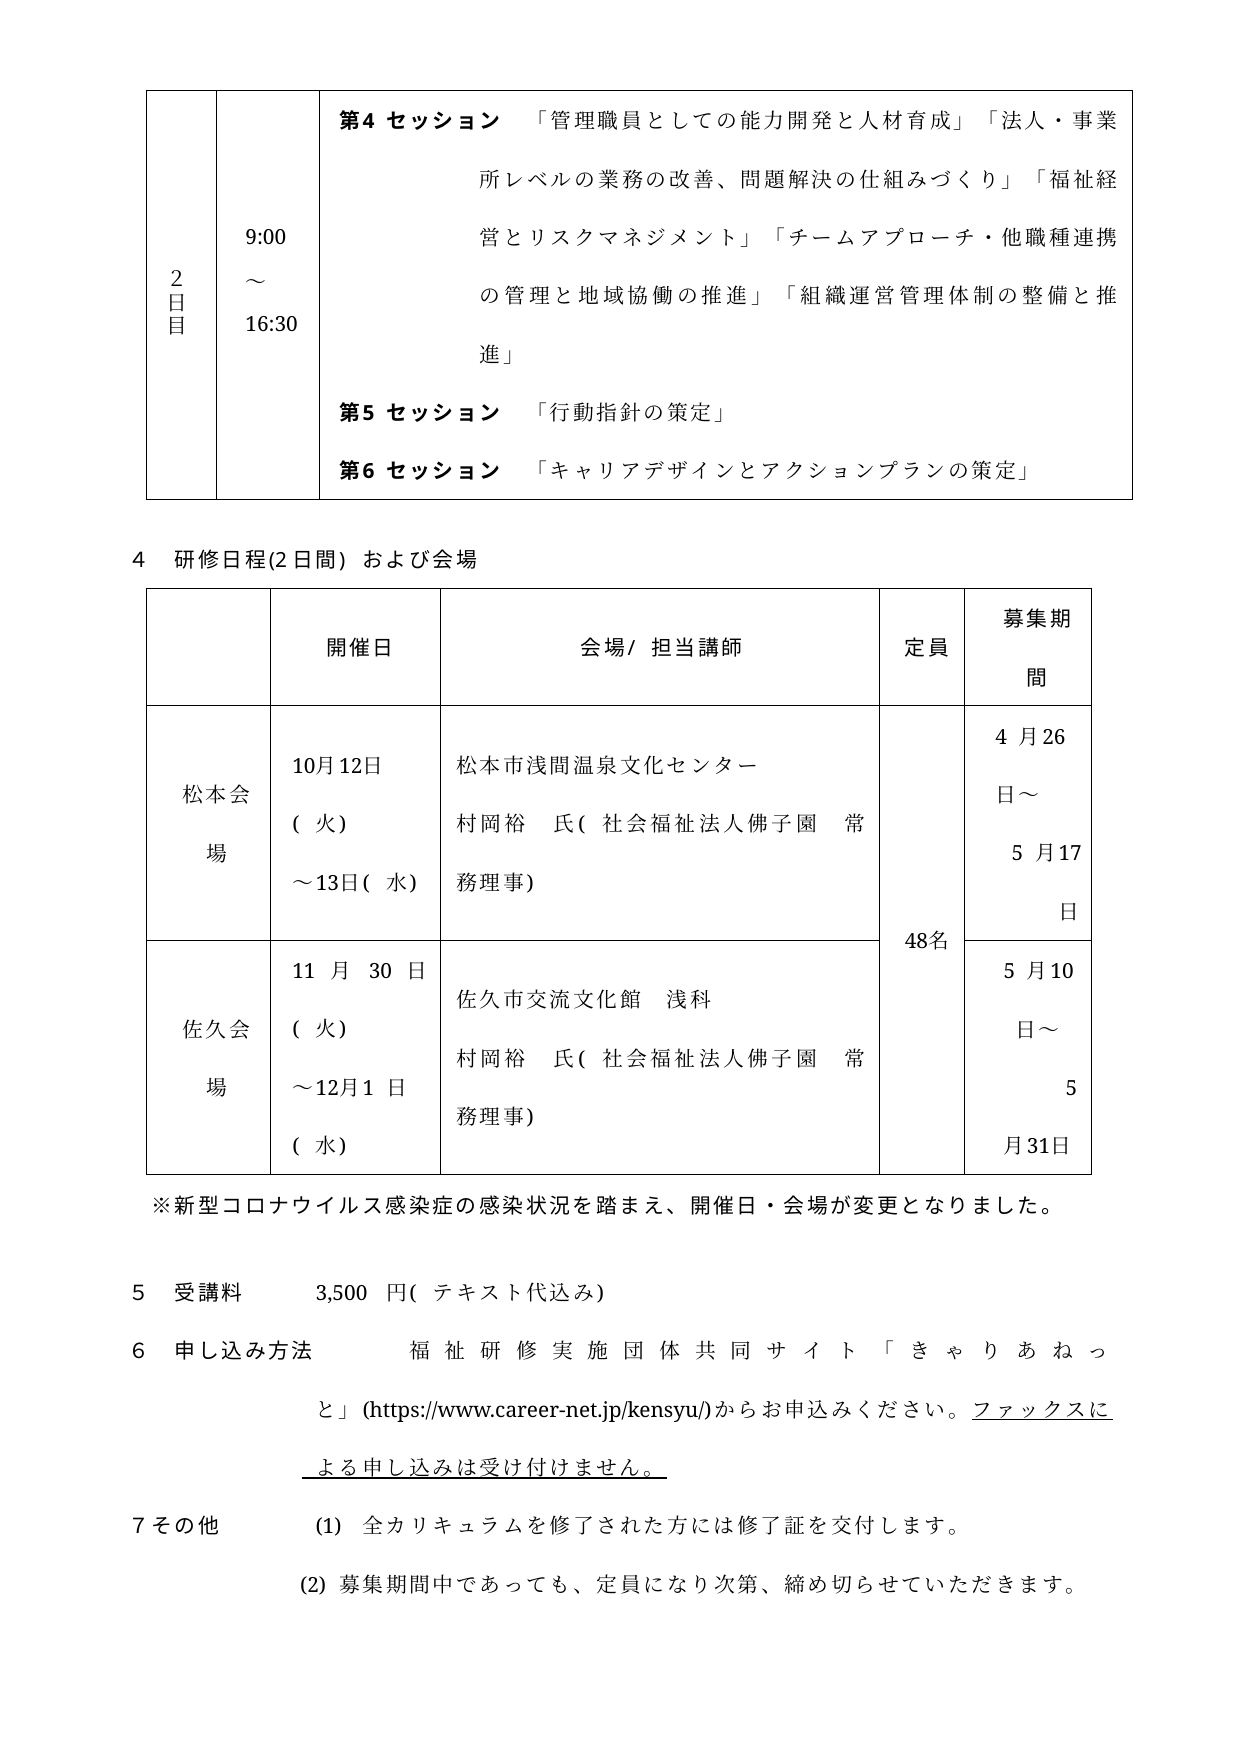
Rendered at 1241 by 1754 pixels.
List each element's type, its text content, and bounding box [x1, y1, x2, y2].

table_cell 10月12日(火) ～13日(水) [271, 706, 440, 939]
text ６ 申し込み方法 福祉研修実施団体共同サイト「きゃりあねっと」(https://www.career-net.jp/kensyu/)からお申込みください。ファックスによる申し込みは受け付けません。 [128, 1321, 1112, 1496]
table_cell 松本会場 [147, 706, 270, 939]
table_header 開催日 [271, 589, 440, 705]
table_cell 11月30日(火) ～12月1日(水) [271, 941, 440, 1174]
text ５ 受講料 3,500円(テキスト代込み) [128, 1262, 1112, 1321]
table_cell 4月26日～ 5月17日 [965, 706, 1091, 939]
table_cell 佐久会場 [147, 941, 270, 1174]
table_cell 第4セッション 「管理職員としての能力開発と人材育成」「法人・事業所レベルの業務の改善、問題解決の仕組みづくり」「福祉経営とリスクマネジメント」「チームアプローチ・他職種連携の管理と地域協働の推進」「組織運営管理体制の整備と推進」 第5セッション 「行動指針の策定」 第6セッション 「キャリアデザインとアクションプランの策定」 [320, 91, 1132, 499]
text ※新型コロナウイルス感染症の感染状況を踏まえ、開催日・会場が変更となりました。 [128, 1175, 1112, 1233]
table_cell 佐久市交流文化館 浅科 村岡裕 氏(社会福祉法人佛子園 常務理事) [441, 941, 879, 1174]
table_header 会場/担当講師 [441, 589, 879, 705]
table_cell ２日目 [147, 91, 216, 499]
table_header [147, 589, 270, 705]
table_cell 48名 [880, 706, 964, 1174]
table_cell 5月10日～ 5月31日 [965, 941, 1091, 1174]
table_header 募集期間 [965, 589, 1091, 705]
text (2)募集期間中であっても、定員になり次第、締め切らせていただきます。 [128, 1554, 1112, 1612]
text ４ 研修日程(2日間)および会場 [128, 529, 1112, 587]
table_cell 9:00～ 16:30 [217, 91, 319, 499]
text ７その他 (1)全カリキュラムを修了された方には修了証を交付します。 [128, 1496, 1112, 1554]
table_header 定員 [880, 589, 964, 705]
table_cell 松本市浅間温泉文化センター 村岡裕 氏(社会福祉法人佛子園 常務理事) [441, 706, 879, 939]
